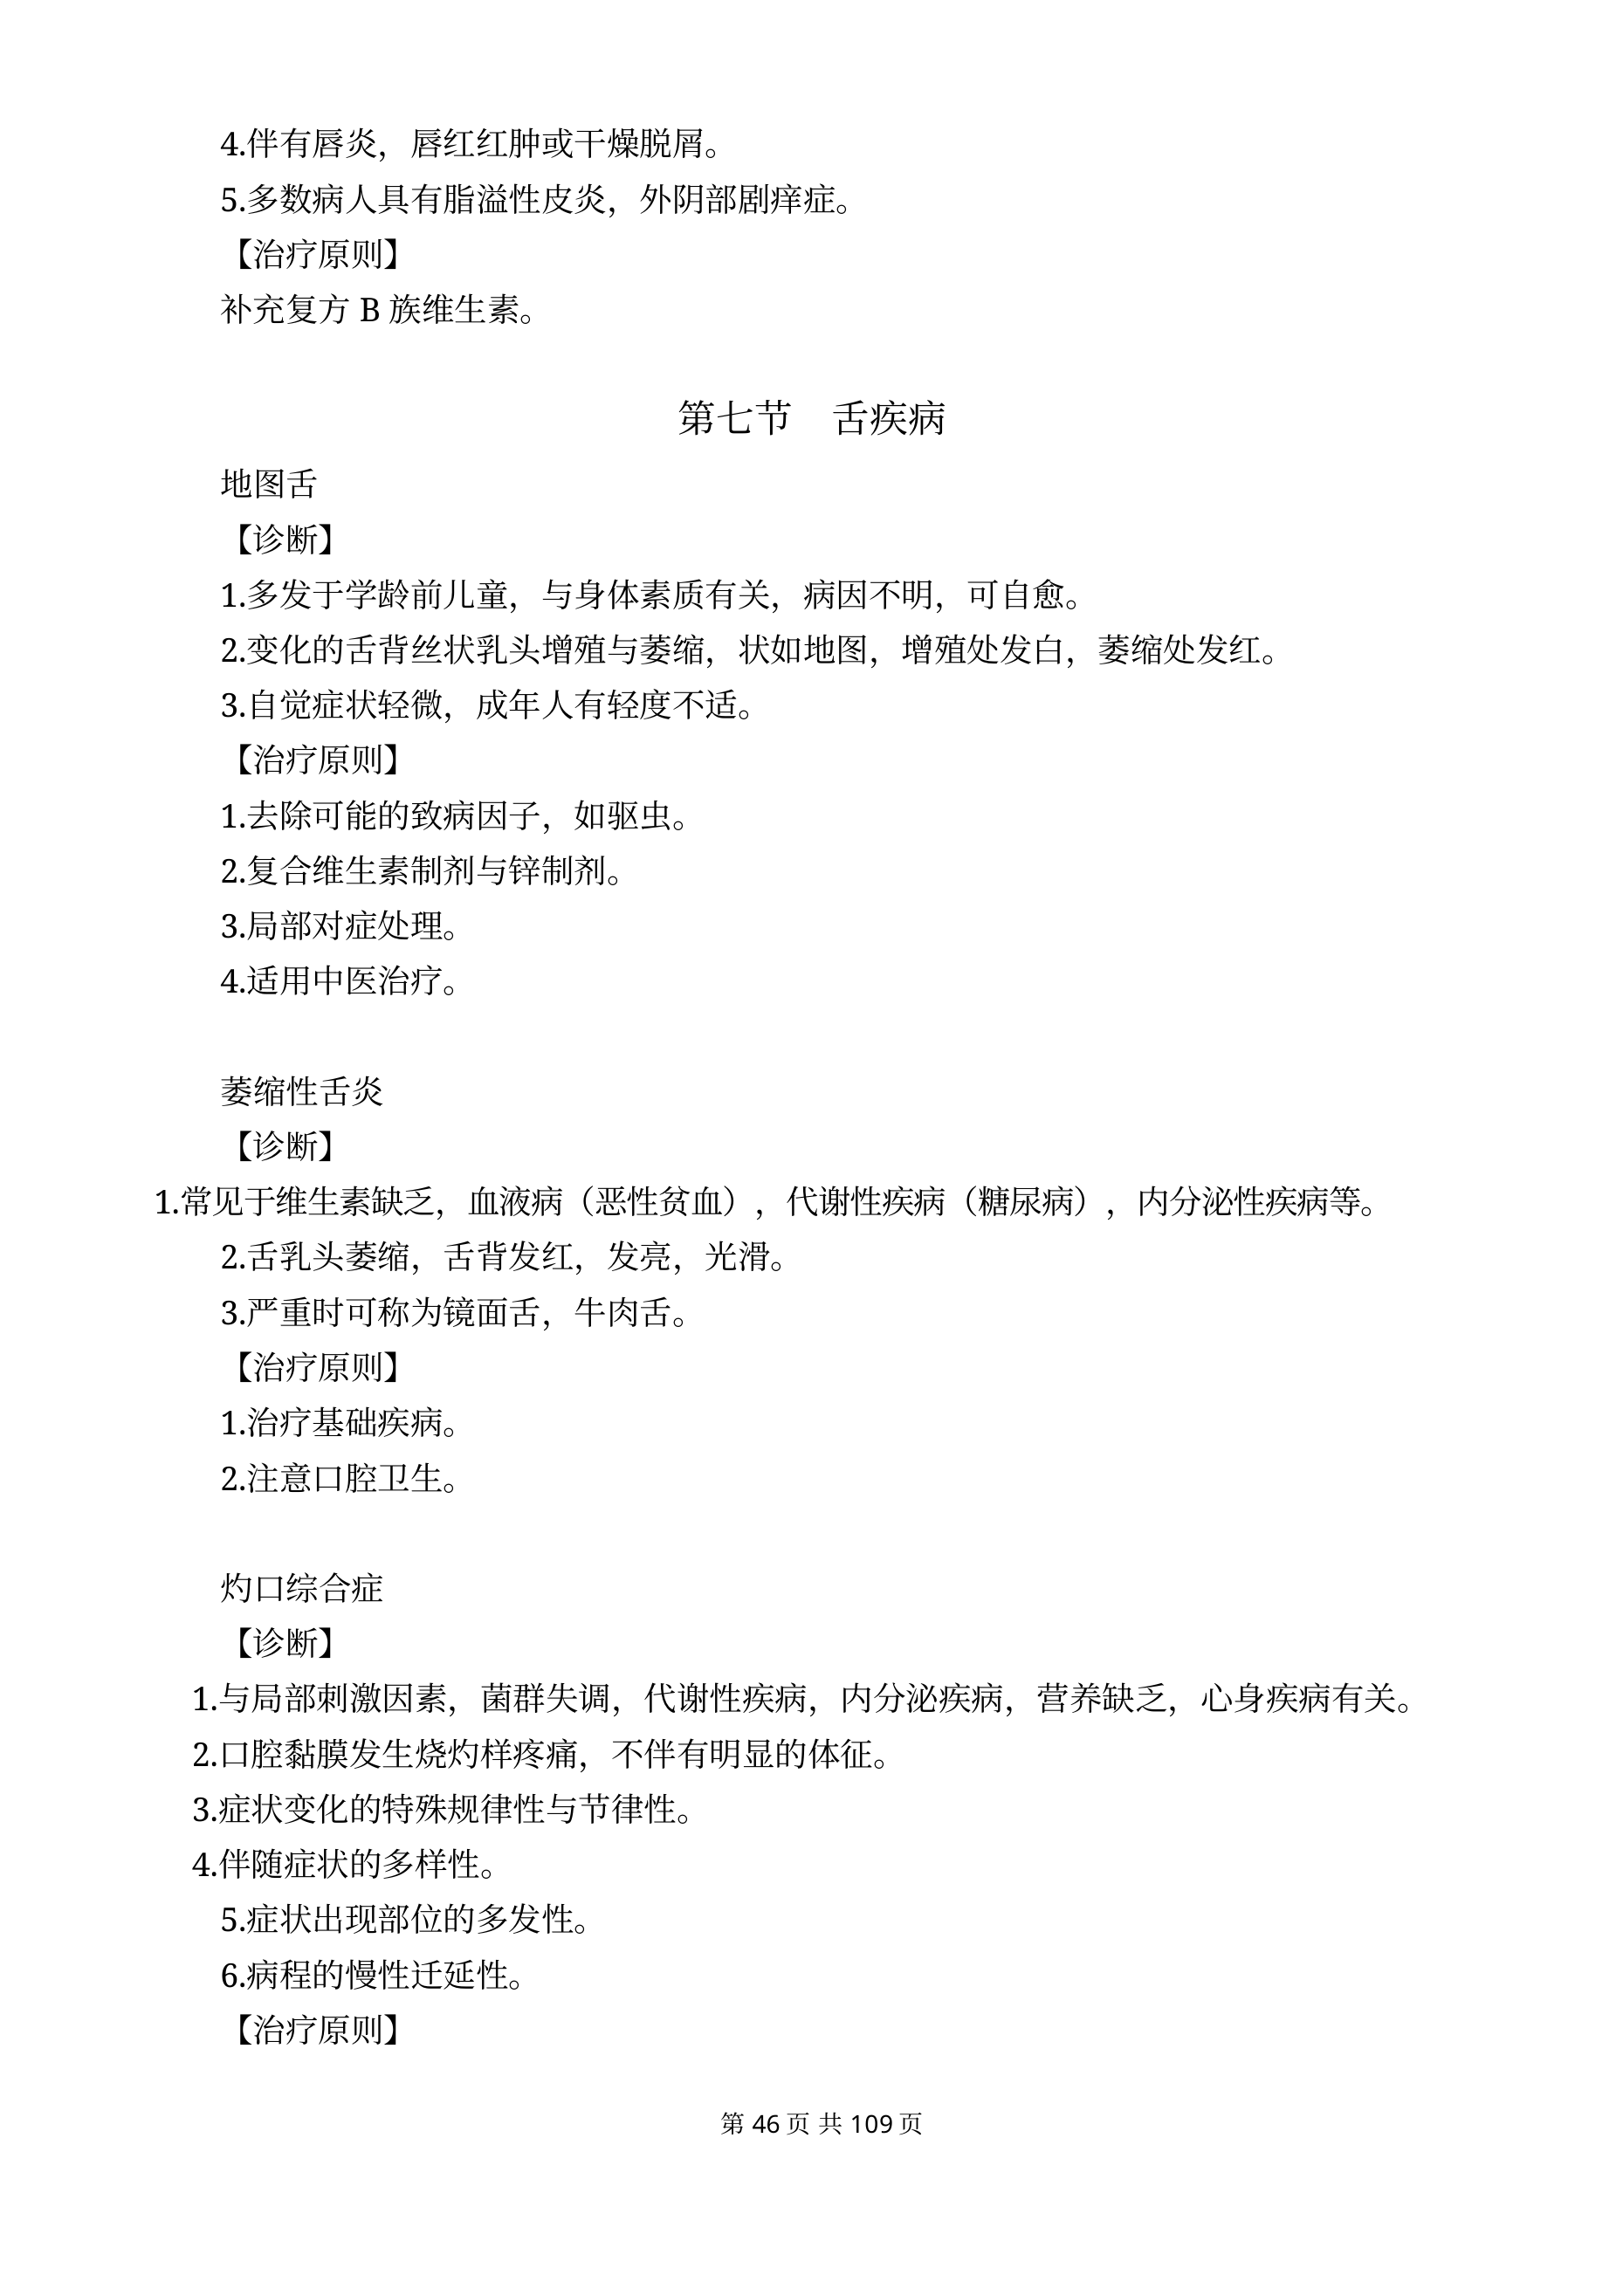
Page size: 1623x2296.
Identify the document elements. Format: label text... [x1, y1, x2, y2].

text 【诊断】 [220, 1630, 400, 1662]
text 第七节 舌疾病 [677, 402, 1003, 440]
text 6.病程的慢性迁延性。 [220, 1961, 596, 1993]
text 【治疗原则】 [220, 240, 973, 273]
text 1.与局部刺激因素，菌群失调，代谢性疾病，内分泌疾病，营养缺乏，心身疾病有关。 [191, 1685, 1622, 1717]
text 地图舌 [220, 471, 368, 503]
text 3.自觉症状轻微，成年人有轻度不适。 [220, 691, 1462, 724]
text 2.口腔黏膜发生烧灼样疼痛，不伴有明显的体征。 [191, 1740, 1622, 1773]
text 3.严重时可称为镜面舌，牛肉舌。 [220, 1298, 897, 1331]
text 2.注意口腔卫生。 [220, 1464, 531, 1496]
text 2.复合维生素制剂与锌制剂。 [220, 856, 785, 890]
text 2.变化的舌背丝状乳头增殖与萎缩，状如地图，增殖处发白，萎缩处发红。 [220, 636, 1462, 669]
text 第 46 页 共 109页 [720, 2114, 945, 2138]
text 【治疗原则】 [220, 1354, 897, 1386]
text 4.伴有唇炎，唇红红肿或干燥脱屑。 [220, 130, 973, 162]
text 【诊断】 [220, 526, 400, 558]
text 【诊断】 [220, 1132, 400, 1165]
text 4.适用中医治疗。 [220, 967, 531, 1000]
text 萎缩性舌炎 [220, 1077, 433, 1110]
text 3.局部对症处理。 [220, 911, 531, 945]
text 补充复方 B 族维生素。 [220, 295, 596, 328]
text 【治疗原则】 [220, 746, 1462, 779]
text 1.去除可能的致病因子，如驱虫。 [220, 801, 785, 835]
text 灼口综合症 [220, 1574, 433, 1607]
text 5.多数病人具有脂溢性皮炎，外阴部剧痒症。 [220, 185, 973, 217]
text 1.多发于学龄前儿童，与身体素质有关，病因不明，可自愈。 [220, 581, 1462, 613]
text 5.症状出现部位的多发性。 [220, 1906, 671, 1938]
text 2.舌乳头萎缩，舌背发红，发亮，光滑。 [220, 1243, 897, 1275]
text 4.伴随症状的多样性。 [191, 1850, 1622, 1883]
text 1.治疗基础疾病。 [220, 1408, 531, 1441]
text 【治疗原则】 [220, 2016, 465, 2049]
text 1.常见于维生素缺乏，血液病（恶性贫血），代谢性疾病（糖尿病），内分泌性疾病等。 [154, 1188, 1622, 1220]
text 3.症状变化的特殊规律性与节律性。 [191, 1795, 1622, 1828]
